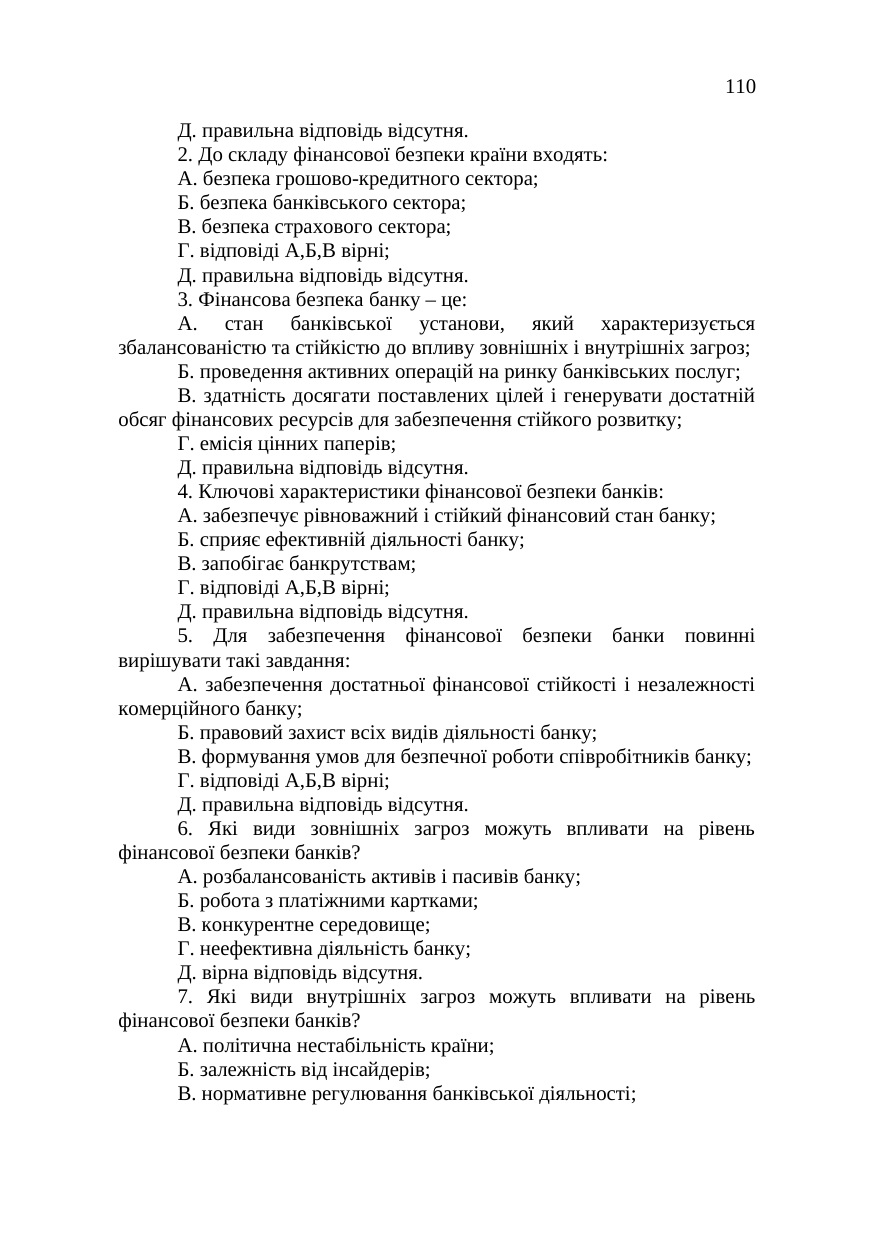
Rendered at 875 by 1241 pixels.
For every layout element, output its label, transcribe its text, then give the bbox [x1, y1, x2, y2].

text Д. правильна відповідь відсутня. [118, 599, 756, 623]
text Д. правильна відповідь відсутня. [118, 792, 756, 816]
text 4. Ключові характеристики фінансової безпеки банків: [118, 479, 756, 503]
text 2. До складу фінансової безпеки країни входять: [118, 142, 756, 166]
text Г. неефективна діяльність банку; [118, 936, 756, 960]
text Б. правовий захист всіх видів діяльності банку; [118, 720, 756, 744]
text Б. проведення активних операцій на ринку банківських послуг; [118, 359, 756, 383]
text Б. робота з платіжними картками; [118, 888, 756, 912]
text А. забезпечення достатньої фінансової стійкості і незалежності комерційного банку; [118, 672, 756, 720]
text Г. емісія цінних паперів; [118, 431, 756, 455]
text В. запобігає банкрутствам; [118, 551, 756, 575]
text Б. сприяє ефективній діяльності банку; [118, 527, 756, 551]
text В. формування умов для безпечної роботи співробітників банку; [118, 744, 756, 768]
text В. нормативне регулювання банківської діяльності; [118, 1081, 756, 1105]
text Д. правильна відповідь відсутня. [118, 262, 756, 287]
text 7. Які види внутрішніх загроз можуть впливати на рівень фінансової безпеки банків? [118, 984, 756, 1032]
text А. безпека грошово-кредитного сектора; [118, 166, 756, 190]
text А. забезпечує рівноважний і стійкий фінансовий стан банку; [118, 503, 756, 527]
text В. конкурентне середовище; [118, 912, 756, 936]
text Г. відповіді А,Б,В вірні; [118, 575, 756, 599]
text А. стан банківської установи, який характеризується збалансованістю та стійкістю до впливу зовнішніх і внутрішніх загроз; [118, 311, 756, 359]
text Б. безпека банківського сектора; [118, 190, 756, 214]
text А. розбалансованість активів і пасивів банку; [118, 864, 756, 888]
text Д. правильна відповідь відсутня. [118, 118, 756, 142]
text А. політична нестабільність країни; [118, 1032, 756, 1057]
text В. здатність досягати поставлених цілей і генерувати достатній обсяг фінансових ресурсів для забезпечення стійкого розвитку; [118, 383, 756, 431]
text 3. Фінансова безпека банку – це: [118, 287, 756, 311]
text Г. відповіді А,Б,В вірні; [118, 238, 756, 262]
text Г. відповіді А,Б,В вірні; [118, 768, 756, 792]
text Д. вірна відповідь відсутня. [118, 960, 756, 984]
text Б. залежність від інсайдерів; [118, 1057, 756, 1081]
text 6. Які види зовнішніх загроз можуть впливати на рівень фінансової безпеки банків? [118, 816, 756, 864]
text Д. правильна відповідь відсутня. [118, 455, 756, 479]
text 5. Для забезпечення фінансової безпеки банки повинні вирішувати такі завдання: [118, 623, 756, 672]
text В. безпека страхового сектора; [118, 214, 756, 238]
